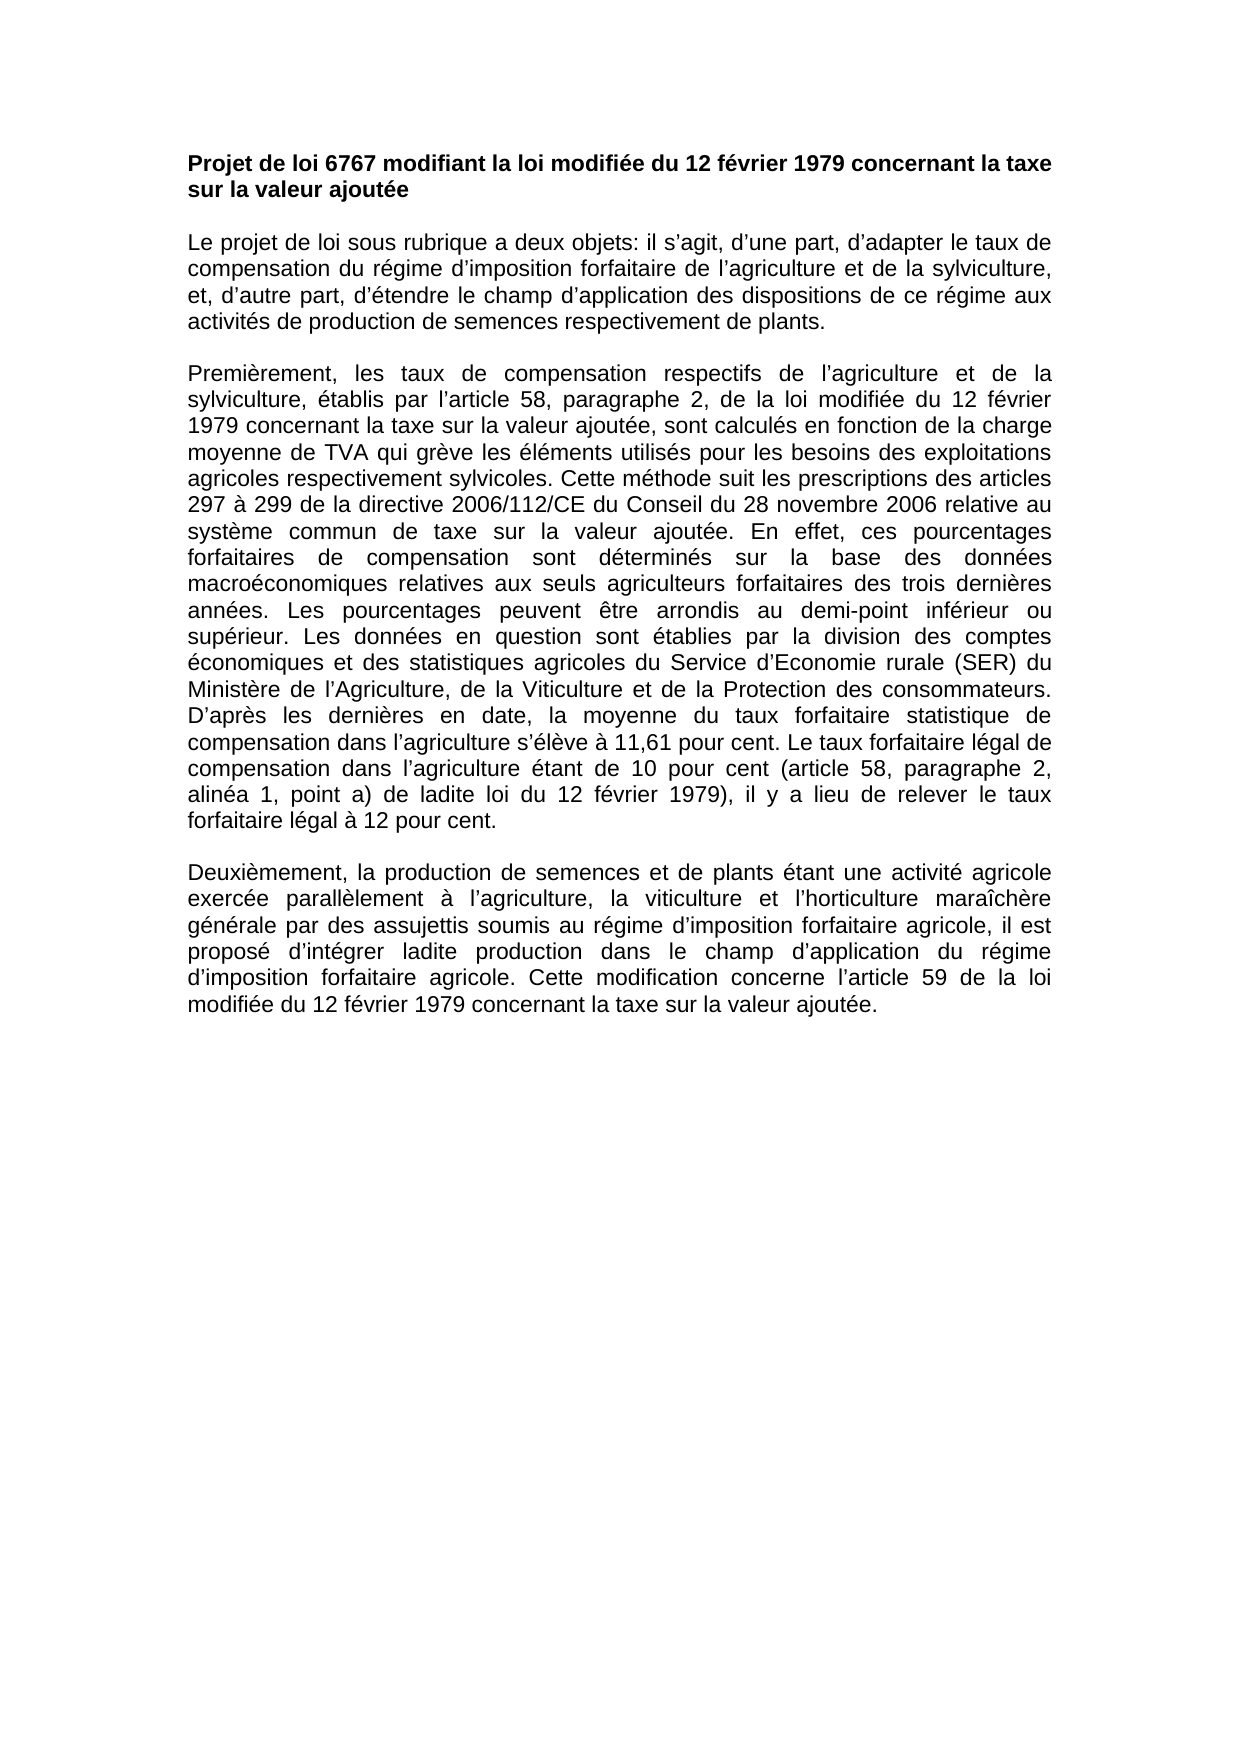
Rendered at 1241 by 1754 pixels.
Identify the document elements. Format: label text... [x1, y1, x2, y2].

text Le projet de loi sous rubrique a deux objets: il s’agit, d’une part, d’adapter le taux de compensation du régime d’imposition forfaitaire de l’agriculture et de la sylviculture, et, d’autre part, d’étendre le champ d’application des dispositions de ce régime aux activités de production de semences respectivement de plants. [187, 229, 1053, 334]
text Deuxièmement, la production de semences et de plants étant une activité agricole exercée parallèlement à l’agriculture, la viticulture et l’horticulture maraîchère générale par des assujettis soumis au régime d’imposition forfaitaire agricole, il est proposé d’intégrer ladite production dans le champ d’application du régime d’imposition forfaitaire agricole. Cette modification concerne l’article 59 de la loi modifiée du 12 février 1979 concernant la taxe sur la valeur ajoutée. [187, 859, 1053, 1017]
text Projet de loi 6767 modifiant la loi modifiée du 12 février 1979 concernant la taxe sur la valeur ajoutée [187, 150, 1053, 203]
text Premièrement, les taux de compensation respectifs de l’agriculture et de la sylviculture, établis par l’article 58, paragraphe 2, de la loi modifiée du 12 février 1979 concernant la taxe sur la valeur ajoutée, sont calculés en fonction de la charge moyenne de TVA qui grève les éléments utilisés pour les besoins des exploitations agricoles respectivement sylvicoles. Cette méthode suit les prescriptions des articles 297 à 299 de la directive 2006/112/CE du Conseil du 28 novembre 2006 relative au système commun de taxe sur la valeur ajoutée. En effet, ces pourcentages forfaitaires de compensation sont déterminés sur la base des données macroéconomiques relatives aux seuls agriculteurs forfaitaires des trois dernières années. Les pourcentages peuvent être arrondis au demi-point inférieur ou supérieur. Les données en question sont établies par la division des comptes économiques et des statistiques agricoles du Service d’Economie rurale (SER) du Ministère de l’Agriculture, de la Viticulture et de la Protection des consommateurs. D’après les dernières en date, la moyenne du taux forfaitaire statistique de compensation dans l’agriculture s’élève à 11,61 pour cent. Le taux forfaitaire légal de compensation dans l’agriculture étant de 10 pour cent (article 58, paragraphe 2, alinéa 1, point a) de ladite loi du 12 février 1979), il y a lieu de relever le taux forfaitaire légal à 12 pour cent. [187, 359, 1053, 834]
